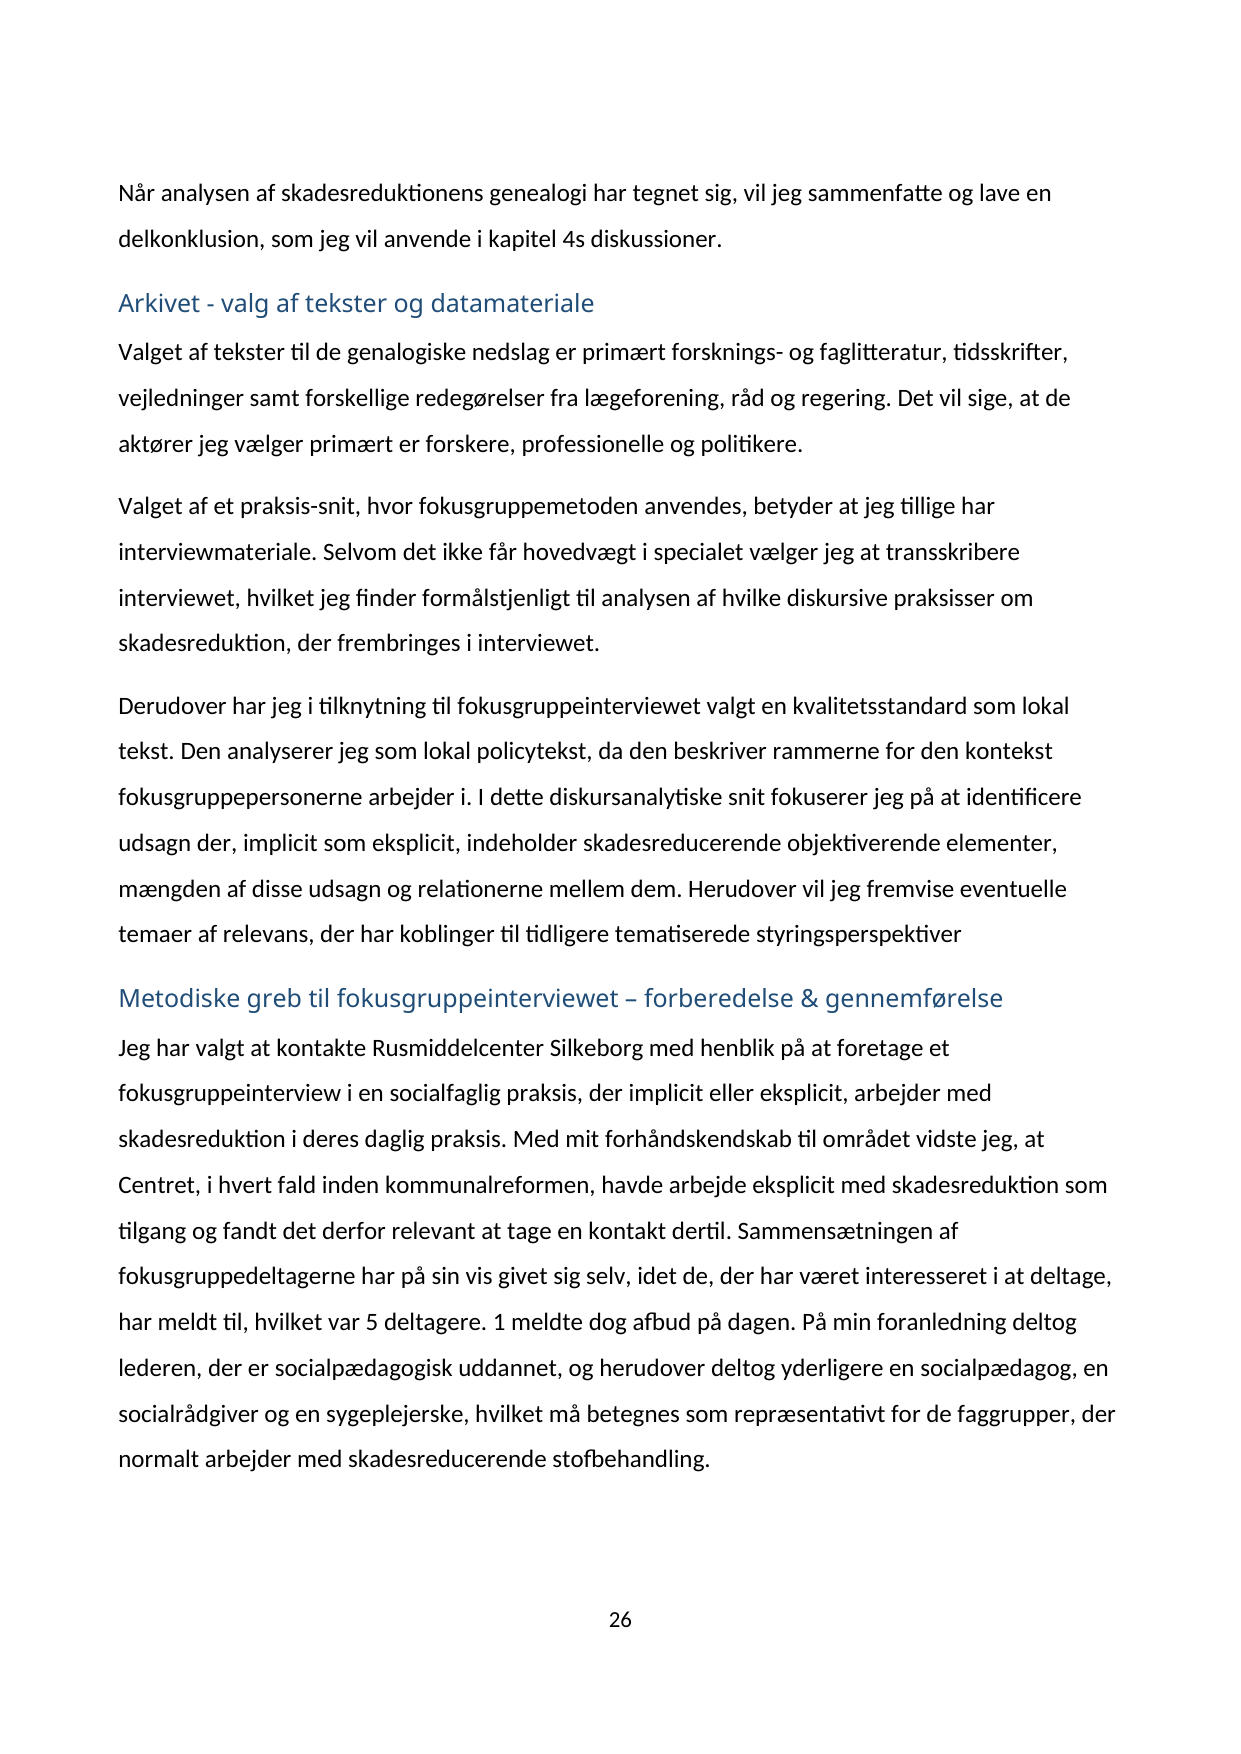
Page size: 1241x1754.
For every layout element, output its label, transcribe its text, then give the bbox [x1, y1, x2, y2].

text Arkivet - valg af tekster og datamateriale [118, 285, 1122, 319]
text Valget af et praksis-snit, hvor fokusgruppemetoden anvendes, betyder at jeg tillige har interviewmateriale. Selvom det ikke får hovedvægt i specialet vælger jeg at transskribere interviewet, hvilket jeg finder formålstjenligt til analysen af hvilke diskursive praksisser om skadesreduktion, der frembringes i interviewet. [118, 490, 1122, 658]
text Derudover har jeg i tilknytning til fokusgruppeinterviewet valgt en kvalitetsstandard som lokal tekst. Den analyserer jeg som lokal policytekst, da den beskriver rammerne for den kontekst fokusgruppepersonerne arbejder i. I dette diskursanalytiske snit fokuserer jeg på at identificere udsagn der, implicit som eksplicit, indeholder skadesreducerende objektiverende elementer, mængden af disse udsagn og relationerne mellem dem. Herudover vil jeg fremvise eventuelle temaer af relevans, der har koblinger til tidligere tematiserede styringsperspektiver [118, 690, 1122, 949]
text Jeg har valgt at kontakte Rusmiddelcenter Silkeborg med henblik på at foretage et fokusgruppeinterview i en socialfaglig praksis, der implicit eller eksplicit, arbejder med skadesreduktion i deres daglig praksis. Med mit forhåndskendskab til området vidste jeg, at Centret, i hvert fald inden kommunalreformen, havde arbejde eksplicit med skadesreduktion som tilgang og fandt det derfor relevant at tage en kontakt dertil. Sammensætningen af fokusgruppedeltagerne har på sin vis givet sig selv, idet de, der har været interesseret i at deltage, har meldt til, hvilket var 5 deltagere. 1 meldte dog afbud på dagen. På min foranledning deltog lederen, der er socialpædagogisk uddannet, og herudover deltog yderligere en socialpædagog, en socialrådgiver og en sygeplejerske, hvilket må betegnes som repræsentativt for de faggrupper, der normalt arbejder med skadesreducerende stofbehandling. [118, 1032, 1122, 1474]
text Metodiske greb til fokusgruppeinterviewet – forberedelse & gennemførelse [118, 981, 1122, 1015]
text Når analysen af skadesreduktionens genealogi har tegnet sig, vil jeg sammenfatte og lave en delkonklusion, som jeg vil anvende i kapitel 4s diskussioner. [118, 177, 1122, 253]
text Valget af tekster til de genalogiske nedslag er primært forsknings- og faglitteratur, tidsskrifter, vejledninger samt forskellige redegørelser fra lægeforening, råd og regering. Det vil sige, at de aktører jeg vælger primært er forskere, professionelle og politikere. [118, 336, 1122, 458]
